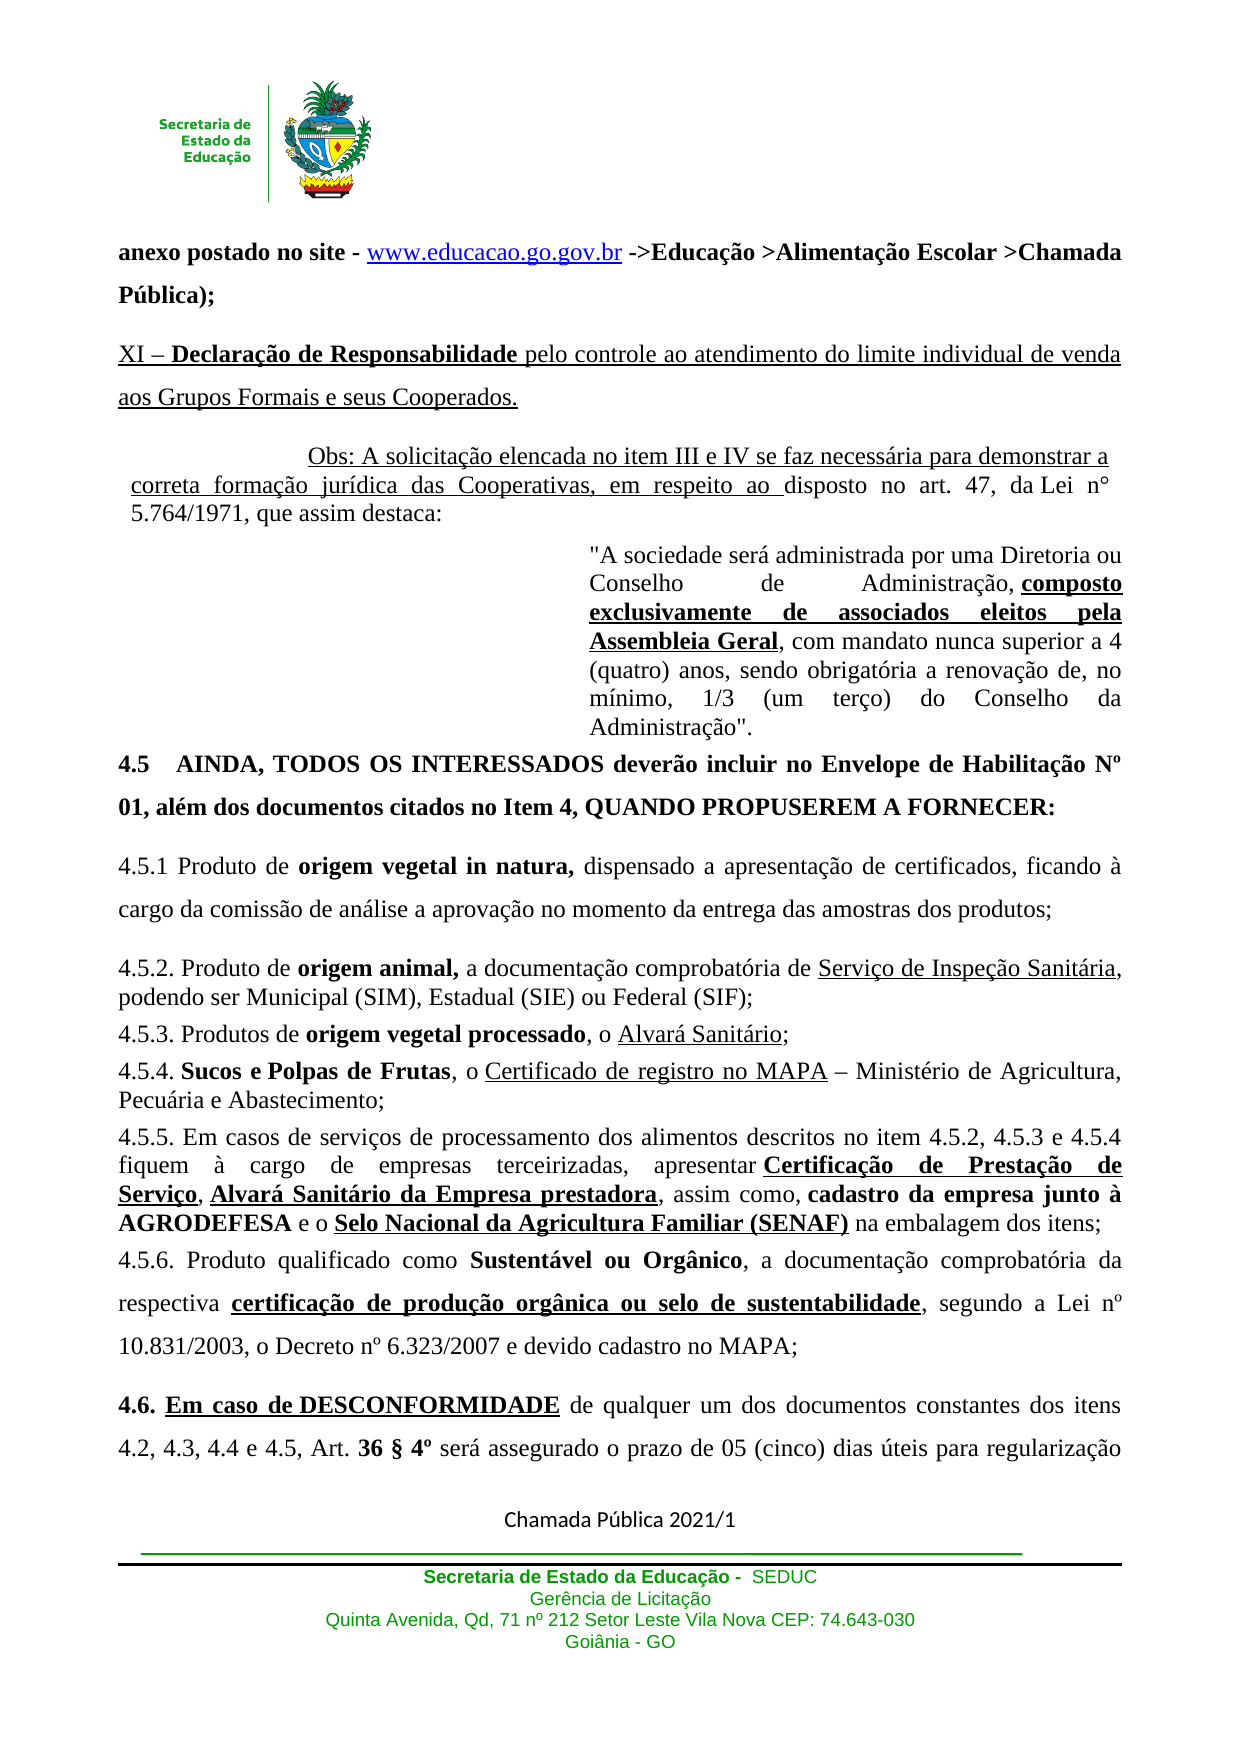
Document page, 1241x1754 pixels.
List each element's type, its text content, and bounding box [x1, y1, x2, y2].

text 4.5.5. Em casos de serviços de processamento dos alimentos descritos no item 4.5.2, 4.5.3 e 4.5.4 fiquem à cargo de empresas terceirizadas, apresentar Certificação de Prestação de Serviço, Alvará Sanitário da Empresa prestadora, assim como, cadastro da empresa junto à AGRODEFESA e o Selo Nacional da Agricultura Familiar (SENAF) na embalagem dos itens; [118, 1122, 1122, 1237]
text 4.5 AINDA, TODOS OS INTERESSADOS deverão incluir no Envelope de Habilitação Nº 01, além dos documentos citados no Item 4, QUANDO PROPUSEREM A FORNECER: [118, 749, 1122, 821]
text "A sociedade será administrada por uma Diretoria ou Conselho de Administração, composto exclusivamente de associados eleitos pela Assembleia Geral, com mandato nunca superior a 4 (quatro) anos, sendo obrigatória a renovação de, no mínimo, 1/3 (um terço) do Conselho da Administração". [589, 540, 1122, 622]
text 4.5.1 Produto de origem vegetal in natura, dispensado a apresentação de certificados, ficando à cargo da comissão de análise a aprovação no momento da entrega das amostras dos produtos; [118, 851, 1122, 923]
text 4.5.2. Produto de origem animal, a documentação comprobatória de Serviço de Inspeção Sanitária, podendo ser Municipal (SIM), Estadual (SIE) ou Federal (SIF); [118, 953, 1122, 1011]
text XI – Declaração de Responsabilidade pelo controle ao atendimento do limite individual de venda aos Grupos Formais e seus Cooperados. [118, 339, 1122, 411]
text 4.5.4. Sucos e Polpas de Frutas, o Certificado de registro no MAPA – Ministério de Agricultura, Pecuária e Abastecimento; [118, 1056, 1122, 1113]
text Obs: A solicitação elencada no item III e IV se faz necessária para demonstrar a correta formação jurídica das Cooperativas, em respeito ao disposto no art. 47, da Lei n° 5.764/1971, que assim destaca: [131, 441, 1110, 527]
text 4.5.6. Produto qualificado como Sustentável ou Orgânico, a documentação comprobatória da respectiva certificação de produção orgânica ou selo de sustentabilidade, segundo a Lei nº 10.831/2003, o Decreto nº 6.323/2007 e devido cadastro no MAPA; [118, 1245, 1122, 1360]
text 4.5.3. Produtos de origem vegetal processado, o Alvará Sanitário; [118, 1019, 1122, 1048]
picture [118, 73, 412, 210]
text "A sociedade será administrada por uma Diretoria ou Conselho de Administração, composto exclusivamente de associados eleitos pela Assembleia Geral, com mandato nunca superior a 4 (quatro) anos, sendo obrigatória a renovação de, no mínimo, 1/3 (um terço) do Conselho da Administração". [589, 624, 1122, 741]
